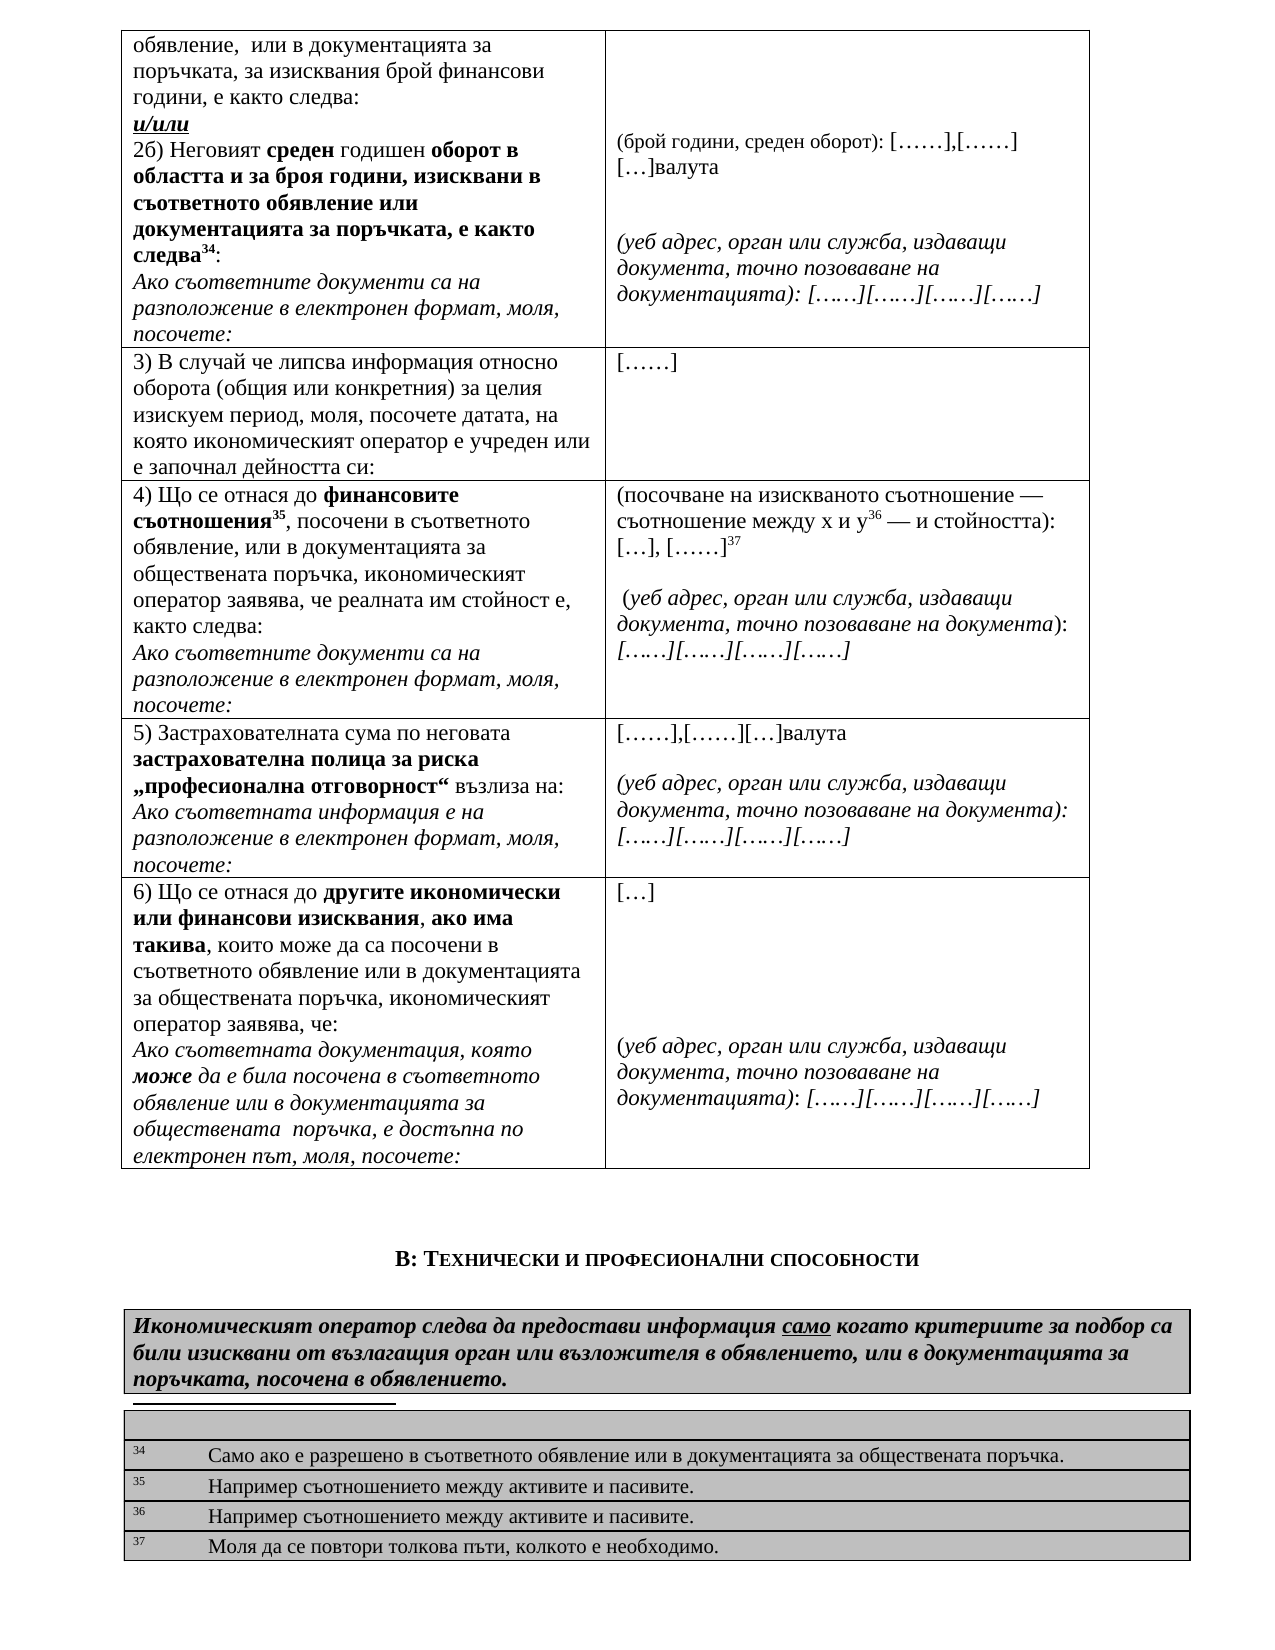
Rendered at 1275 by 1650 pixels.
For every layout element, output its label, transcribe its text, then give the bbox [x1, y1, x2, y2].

table_cell 4) Що се отнася до финансовите съотношения, посочени в съответното обявление, или в документацията за обществената поръчка, икономическият оператор заявява, че реалната им стойност е, както следва: Ако съответните документи са на разположение в електронен формат, моля, посочете: [122, 481, 605, 718]
table_cell [……],[……][…]валута (уеб адрес, орган или служба, издаващи документа, точно позоваване на документа): [……][……][……][……] [606, 719, 1089, 877]
table_cell 6) Що се отнася до другите икономически или финансови изисквания, ако има такива, които може да са посочени в съответното обявление или в документацията за обществената поръчка, икономическият оператор заявява, че: Ако съответната документация, която може да е била посочена в съответното обявление или в документацията за обществената поръчка, е достъпна по електронен път, моля, посочете: [122, 878, 605, 1168]
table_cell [606, 31, 1089, 347]
table_cell 3) В случай че липсва информация относно оборота (общия или конкретния) за целия изискуем период, моля, посочете датата, на която икономическият оператор е учреден или е започнал дейността си: [122, 348, 605, 480]
table_cell [……] [606, 348, 1089, 480]
text Икономическият оператор следва да предостави информация само когато критериите за подбор са били изисквани от възлагащия орган или възложителя в обявлението, или в документацията за поръчката, посочена в обявлението. [125, 1310, 1189, 1393]
table_cell (посочване на изискваното съотношение — съотношение между х и у — и стойността): […], [……] (уеб адрес, орган или служба, издаващи документа, точно позоваване на документа): [……][……][……][……] [606, 481, 1089, 718]
title В: Технически и професионални способности [133, 1245, 1181, 1272]
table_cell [122, 31, 605, 347]
table_cell 5) Застрахователната сума по неговата застрахователна полица за риска „професионална отговорност“ възлиза на: Ако съответната информация е на разположение в електронен формат, моля, посочете: [122, 719, 605, 877]
table_cell […] (уеб адрес, орган или служба, издаващи документа, точно позоваване на документацията): [……][……][……][……] [606, 878, 1089, 1168]
